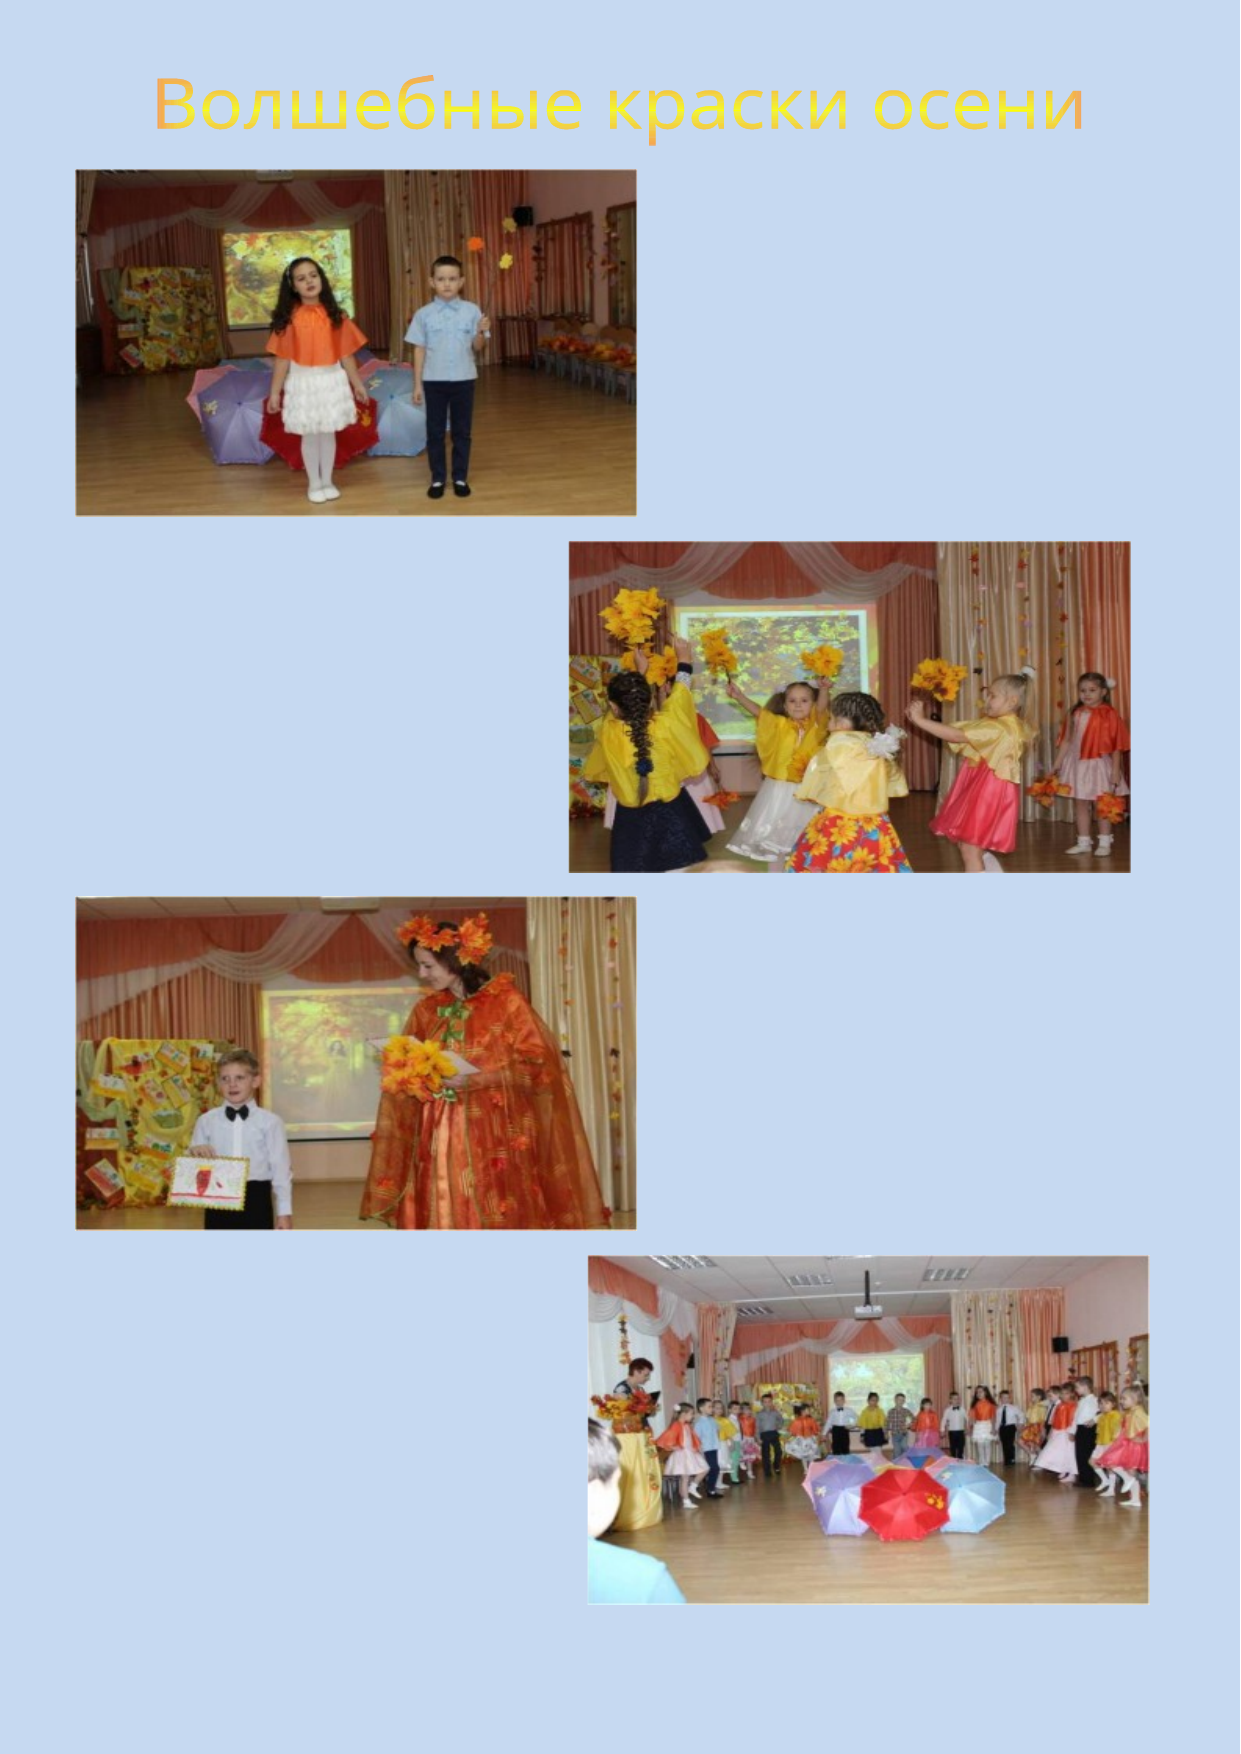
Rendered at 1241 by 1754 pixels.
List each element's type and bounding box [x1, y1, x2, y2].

picture [587, 1255, 1150, 1605]
picture [568, 541, 1131, 873]
picture [75, 896, 638, 1231]
picture [75, 169, 638, 517]
